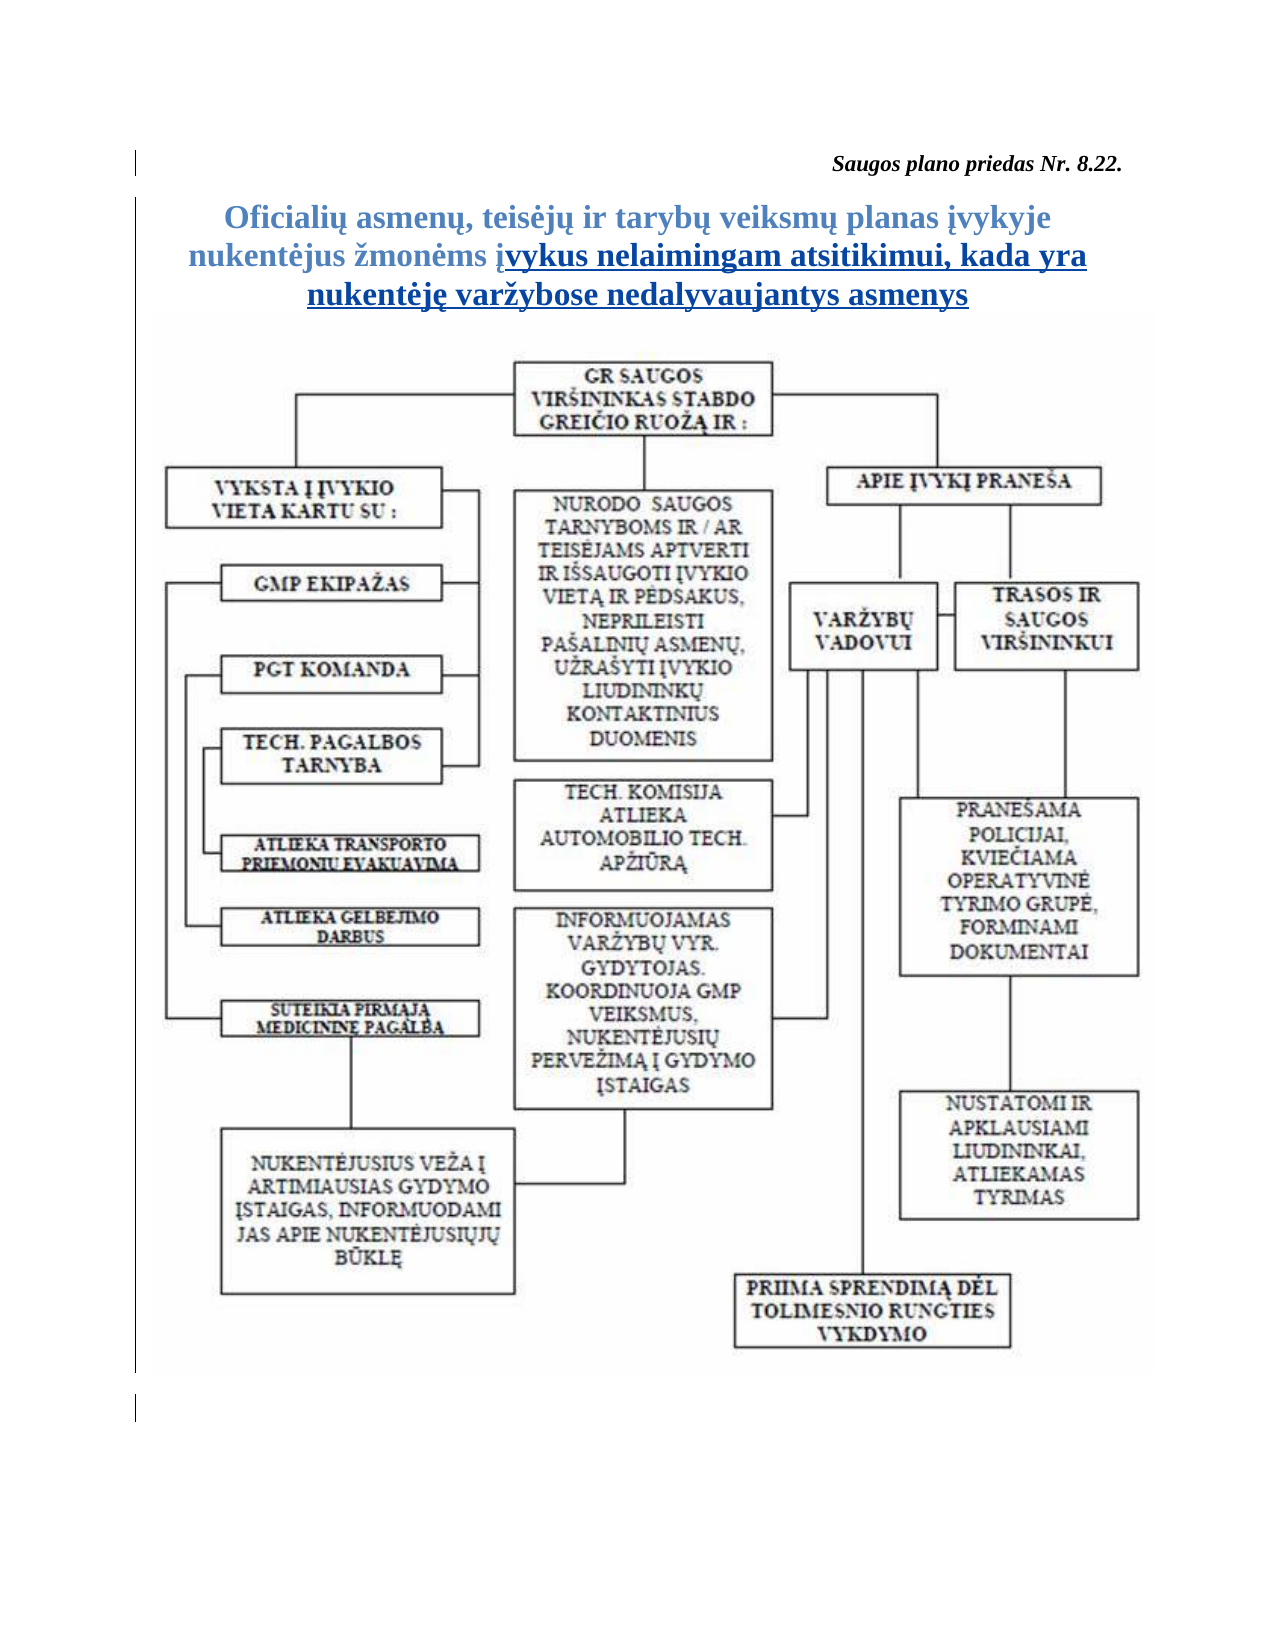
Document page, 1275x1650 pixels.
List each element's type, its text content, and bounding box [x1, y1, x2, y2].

picture [150, 312, 1155, 1374]
text Saugos plano priedas Nr. 8.22. [150, 150, 1125, 176]
subtitle Oficialių asmenų, teisėjų ir tarybų veiksmų planas įvykyje nukentėjus žmonėms į [150, 197, 1125, 312]
